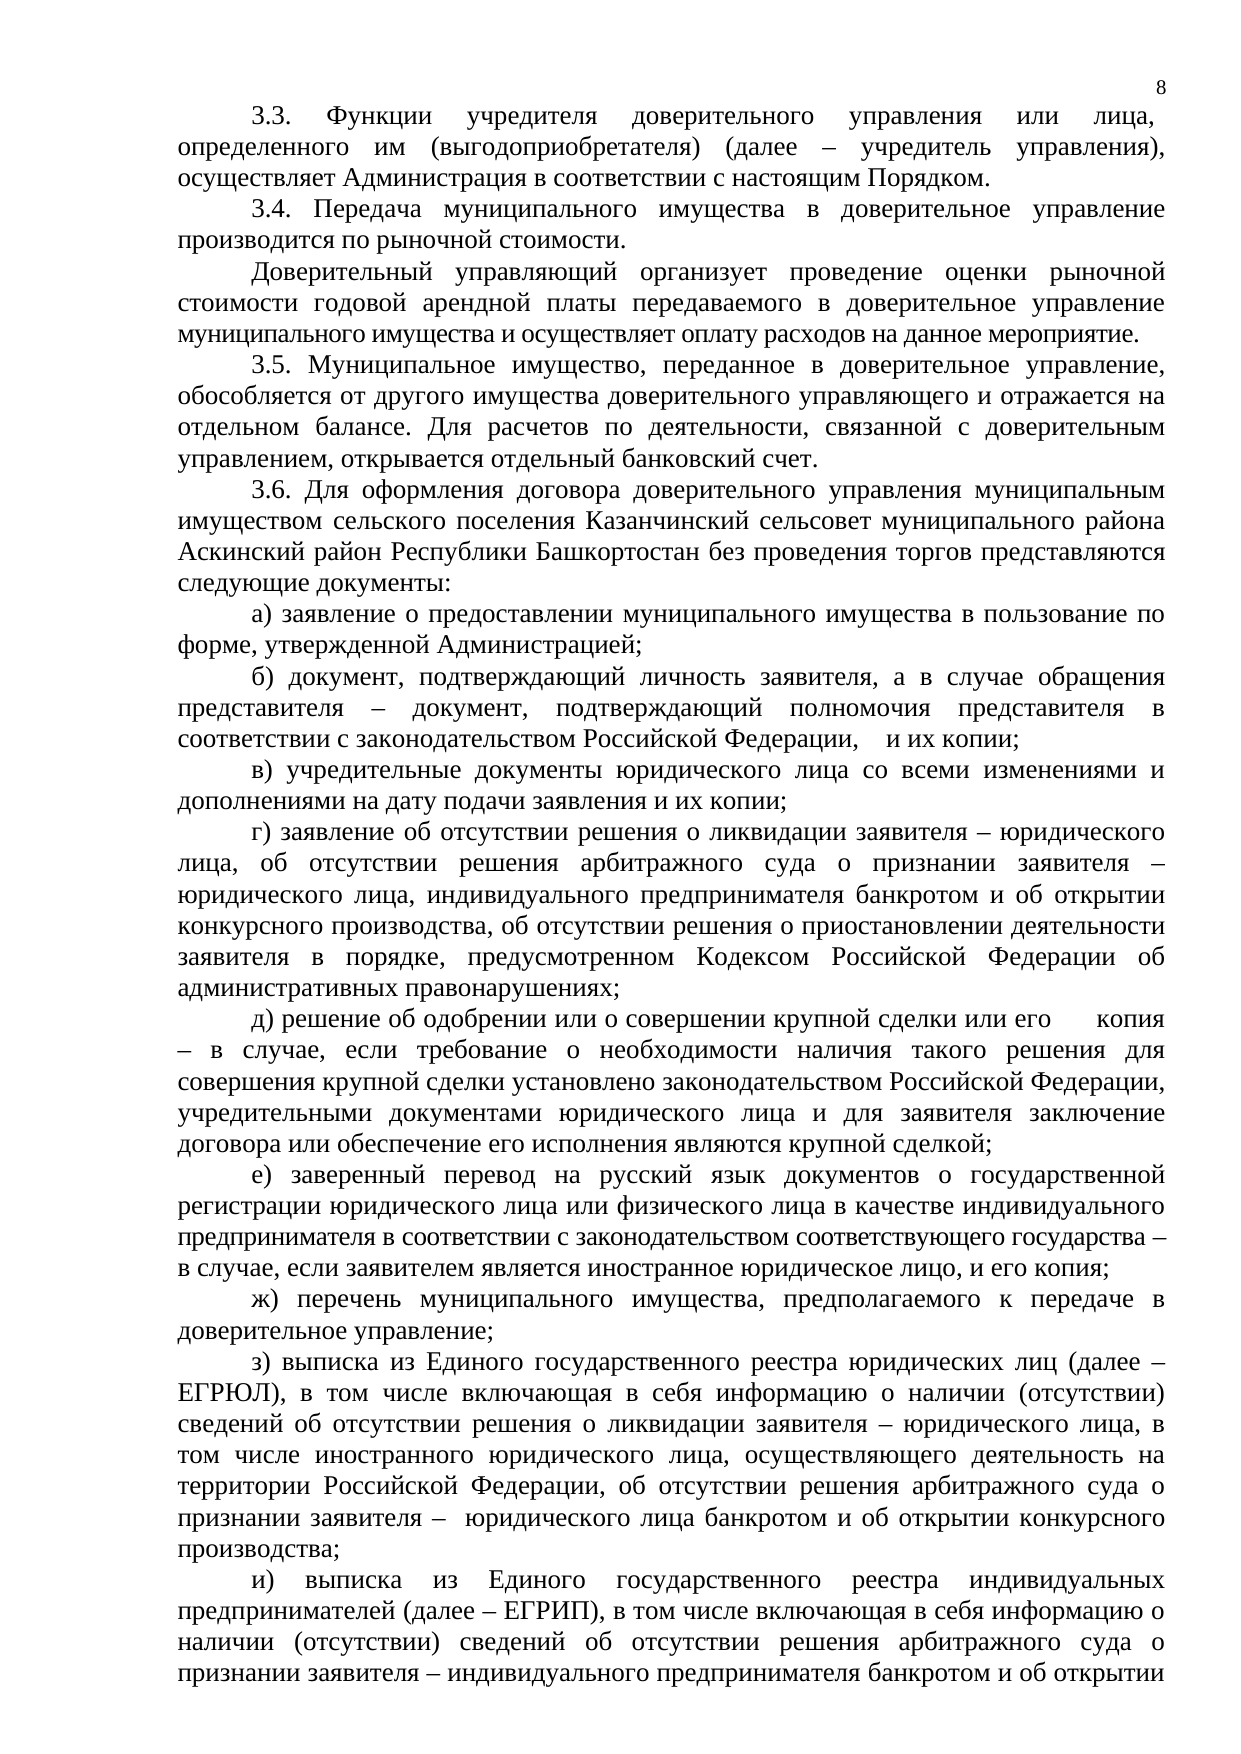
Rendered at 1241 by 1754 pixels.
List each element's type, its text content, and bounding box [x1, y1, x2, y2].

text в) учредительные документы юридического лица со всеми изменениями и дополнениями на дату подачи заявления и их копии; [177, 753, 1166, 815]
text з) выписка из Единого государственного реестра юридических лиц (далее – ЕГРЮЛ), в том числе включающая в себя информацию о наличии (отсутствии) сведений об отсутствии решения о ликвидации заявителя – юридического лица, в том числе иностранного юридического лица, осуществляющего деятельность на территории Российской Федерации, об отсутствии решения арбитражного суда о признании заявителя – юридического лица банкротом и об открытии конкурсного производства; [177, 1345, 1166, 1563]
text 3.6. Для оформления договора доверительного управления муниципальным имуществом сельского поселения Казанчинский сельсовет муниципального района Аскинский район Республики Башкортостан без проведения торгов представляются следующие документы: [177, 473, 1166, 597]
text б) документ, подтверждающий личность заявителя, а в случае обращения представителя – документ, подтверждающий полномочия представителя в соответствии с законодательством Российской Федерации, и их копии; [177, 660, 1166, 753]
text г) заявление об отсутствии решения о ликвидации заявителя – юридического лица, об отсутствии решения арбитражного суда о признании заявителя – юридического лица, индивидуального предпринимателя банкротом и об открытии конкурсного производства, об отсутствии решения о приостановлении деятельности заявителя в порядке, предусмотренном Кодексом Российской Федерации об административных правонарушениях; [177, 815, 1166, 1002]
text д) решение об одобрении или о совершении крупной сделки или его копия – в случае, если требование о необходимости наличия такого решения для совершения крупной сделки установлено законодательством Российской Федерации, учредительными документами юридического лица и для заявителя заключение договора или обеспечение его исполнения являются крупной сделкой; [177, 1002, 1166, 1158]
text 3.3. Функции учредителя доверительного управления или лица, определенного им (выгодоприобретателя) (далее – учредитель управления), осуществляет Администрация в соответствии с настоящим Порядком. [177, 99, 1166, 192]
text ж) перечень муниципального имущества, предполагаемого к передаче в доверительное управление; [177, 1283, 1166, 1345]
text а) заявление о предоставлении муниципального имущества в пользование по форме, утвержденной Администрацией; [177, 597, 1166, 660]
text Доверительный управляющий организует проведение оценки рыночной стоимости годовой арендной платы передаваемого в доверительное управление муниципального имущества и осуществляет оплату расходов на данное мероприятие. [177, 255, 1166, 348]
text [177, 1563, 1166, 1687]
text 3.4. Передача муниципального имущества в доверительное управление производится по рыночной стоимости. [177, 192, 1166, 255]
text 3.5. Муниципальное имущество, переданное в доверительное управление, обособляется от другого имущества доверительного управляющего и отражается на отдельном балансе. Для расчетов по деятельности, связанной с доверительным управлением, открывается отдельный банковский счет. [177, 348, 1166, 473]
text е) заверенный перевод на русский язык документов о государственной регистрации юридического лица или физического лица в качестве индивидуального предпринимателя в соответствии с законодательством соответствующего государства – в случае, если заявителем является иностранное юридическое лицо, и его копия; [177, 1158, 1166, 1283]
